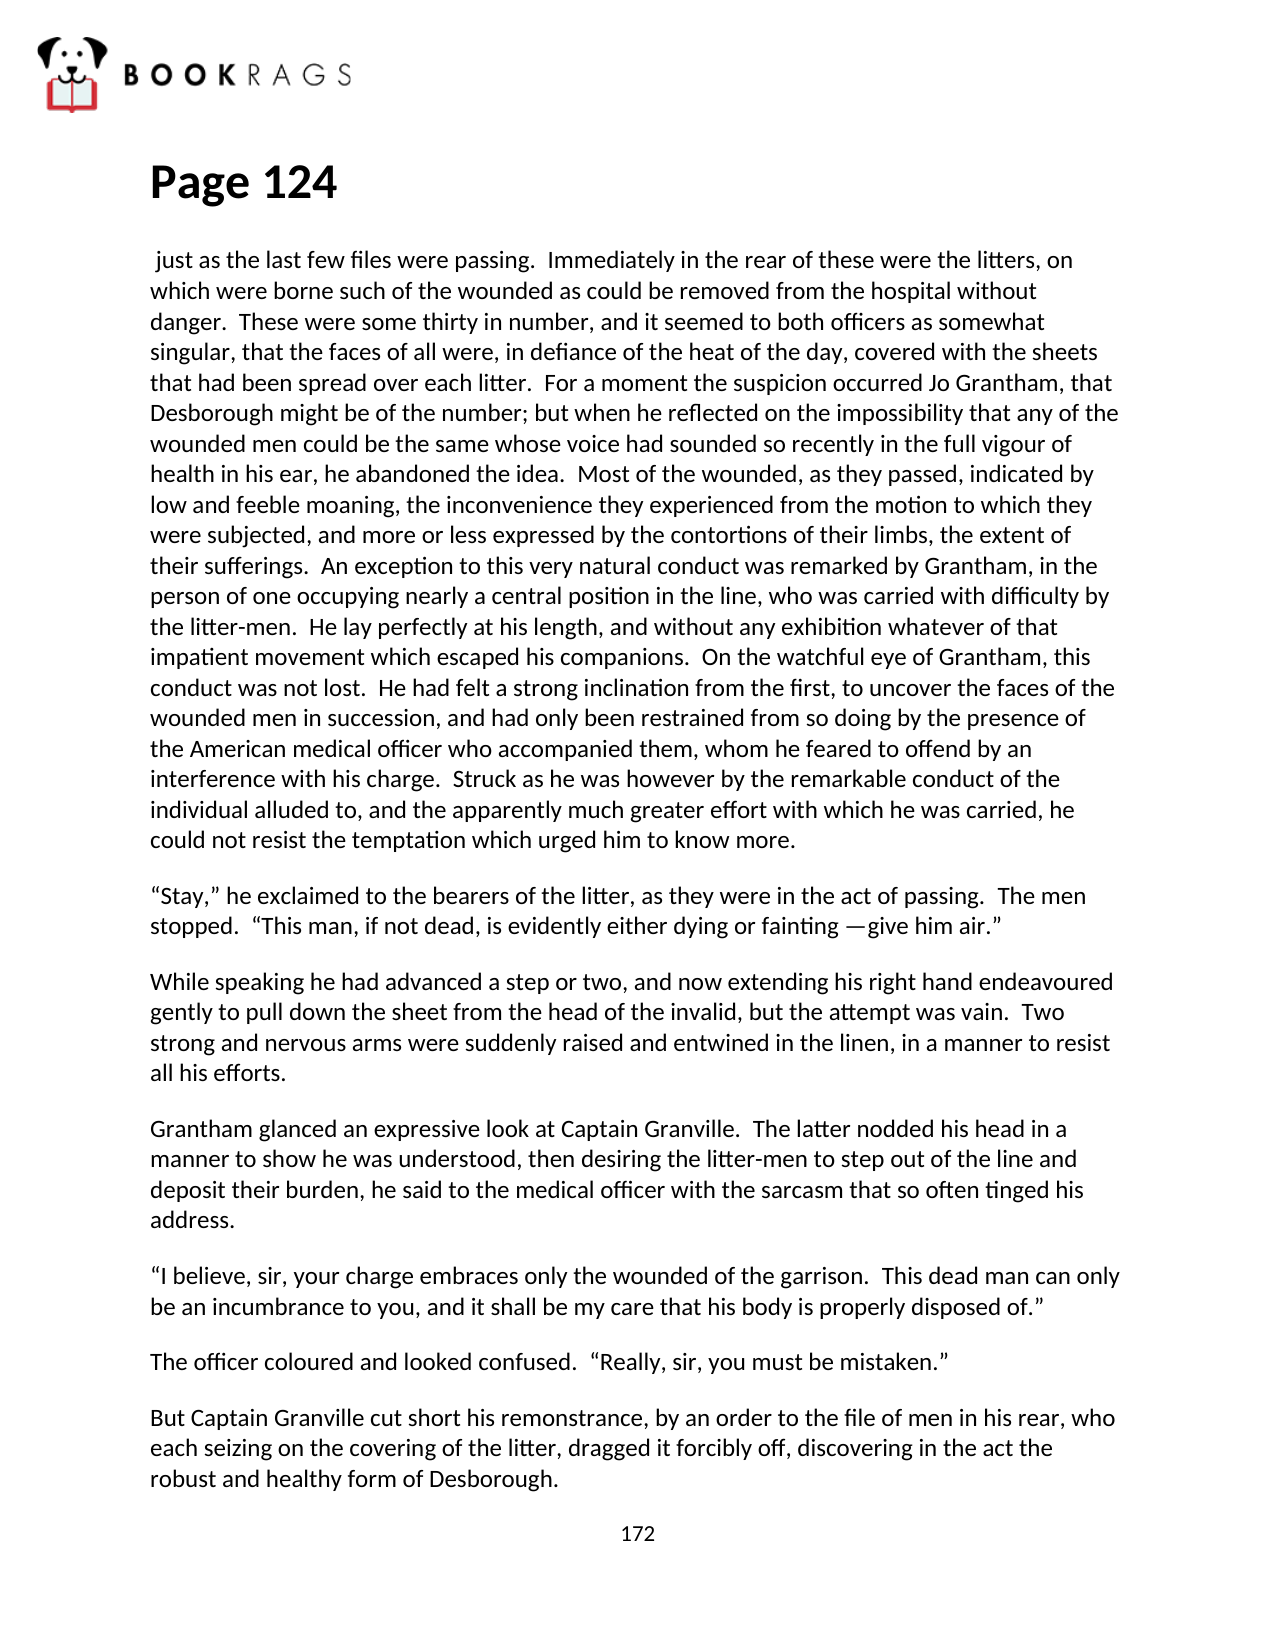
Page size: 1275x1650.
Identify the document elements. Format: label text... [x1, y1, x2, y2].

text Grantham glanced an expressive look at Captain Granville. The latter nodded his head in a manner to show he was understood, then desiring the litter-men to step out of the line and deposit their burden, he said to the medical officer with the sarcasm that so often tinged his address. [150, 1113, 1125, 1235]
text The officer coloured and looked confused. “Really, sir, you must be mistaken.” [150, 1346, 1125, 1377]
picture [37, 37, 351, 113]
text But Captain Granville cut short his remonstrance, by an order to the file of men in his rear, who each seizing on the covering of the litter, dragged it forcibly off, discovering in the act the robust and healthy form of Desborough. [150, 1402, 1125, 1493]
text “Stay,” he exclaimed to the bearers of the litter, as they were in the act of passing. The men stopped. “This man, if not dead, is evidently either dying or fainting —­give him air.” [150, 880, 1125, 941]
text just as the last few files were passing. Immediately in the rear of these were the litters, on which were borne such of the wounded as could be removed from the hospital without danger. These were some thirty in number, and it seemed to both officers as somewhat singular, that the faces of all were, in defiance of the heat of the day, covered with the sheets that had been spread over each litter. For a moment the suspicion occurred Jo Grantham, that Desborough might be of the number; but when he reflected on the impossibility that any of the wounded men could be the same whose voice had sounded so recently in the full vigour of health in his ear, he abandoned the idea. Most of the wounded, as they passed, indicated by low and feeble moaning, the inconvenience they experienced from the motion to which they were subjected, and more or less expressed by the contortions of their limbs, the extent of their sufferings. An exception to this very natural conduct was remarked by Grantham, in the person of one occupying nearly a central position in the line, who was carried with difficulty by the litter-men. He lay perfectly at his length, and without any exhibition whatever of that impatient movement which escaped his companions. On the watchful eye of Grantham, this conduct was not lost. He had felt a strong inclination from the first, to uncover the faces of the wounded men in succession, and had only been restrained from so doing by the presence of the American medical officer who accompanied them, whom he feared to offend by an interference with his charge. Struck as he was however by the remarkable conduct of the individual alluded to, and the apparently much greater effort with which he was carried, he could not resist the temptation which urged him to know more. [150, 244, 1125, 855]
text “I believe, sir, your charge embraces only the wounded of the garrison. This dead man can only be an incumbrance to you, and it shall be my care that his body is properly disposed of.” [150, 1260, 1125, 1321]
text Page 124 [150, 150, 1125, 211]
text While speaking he had advanced a step or two, and now extending his right hand endeavoured gently to pull down the sheet from the head of the invalid, but the attempt was vain. Two strong and nervous arms were suddenly raised and entwined in the linen, in a manner to resist all his efforts. [150, 966, 1125, 1088]
